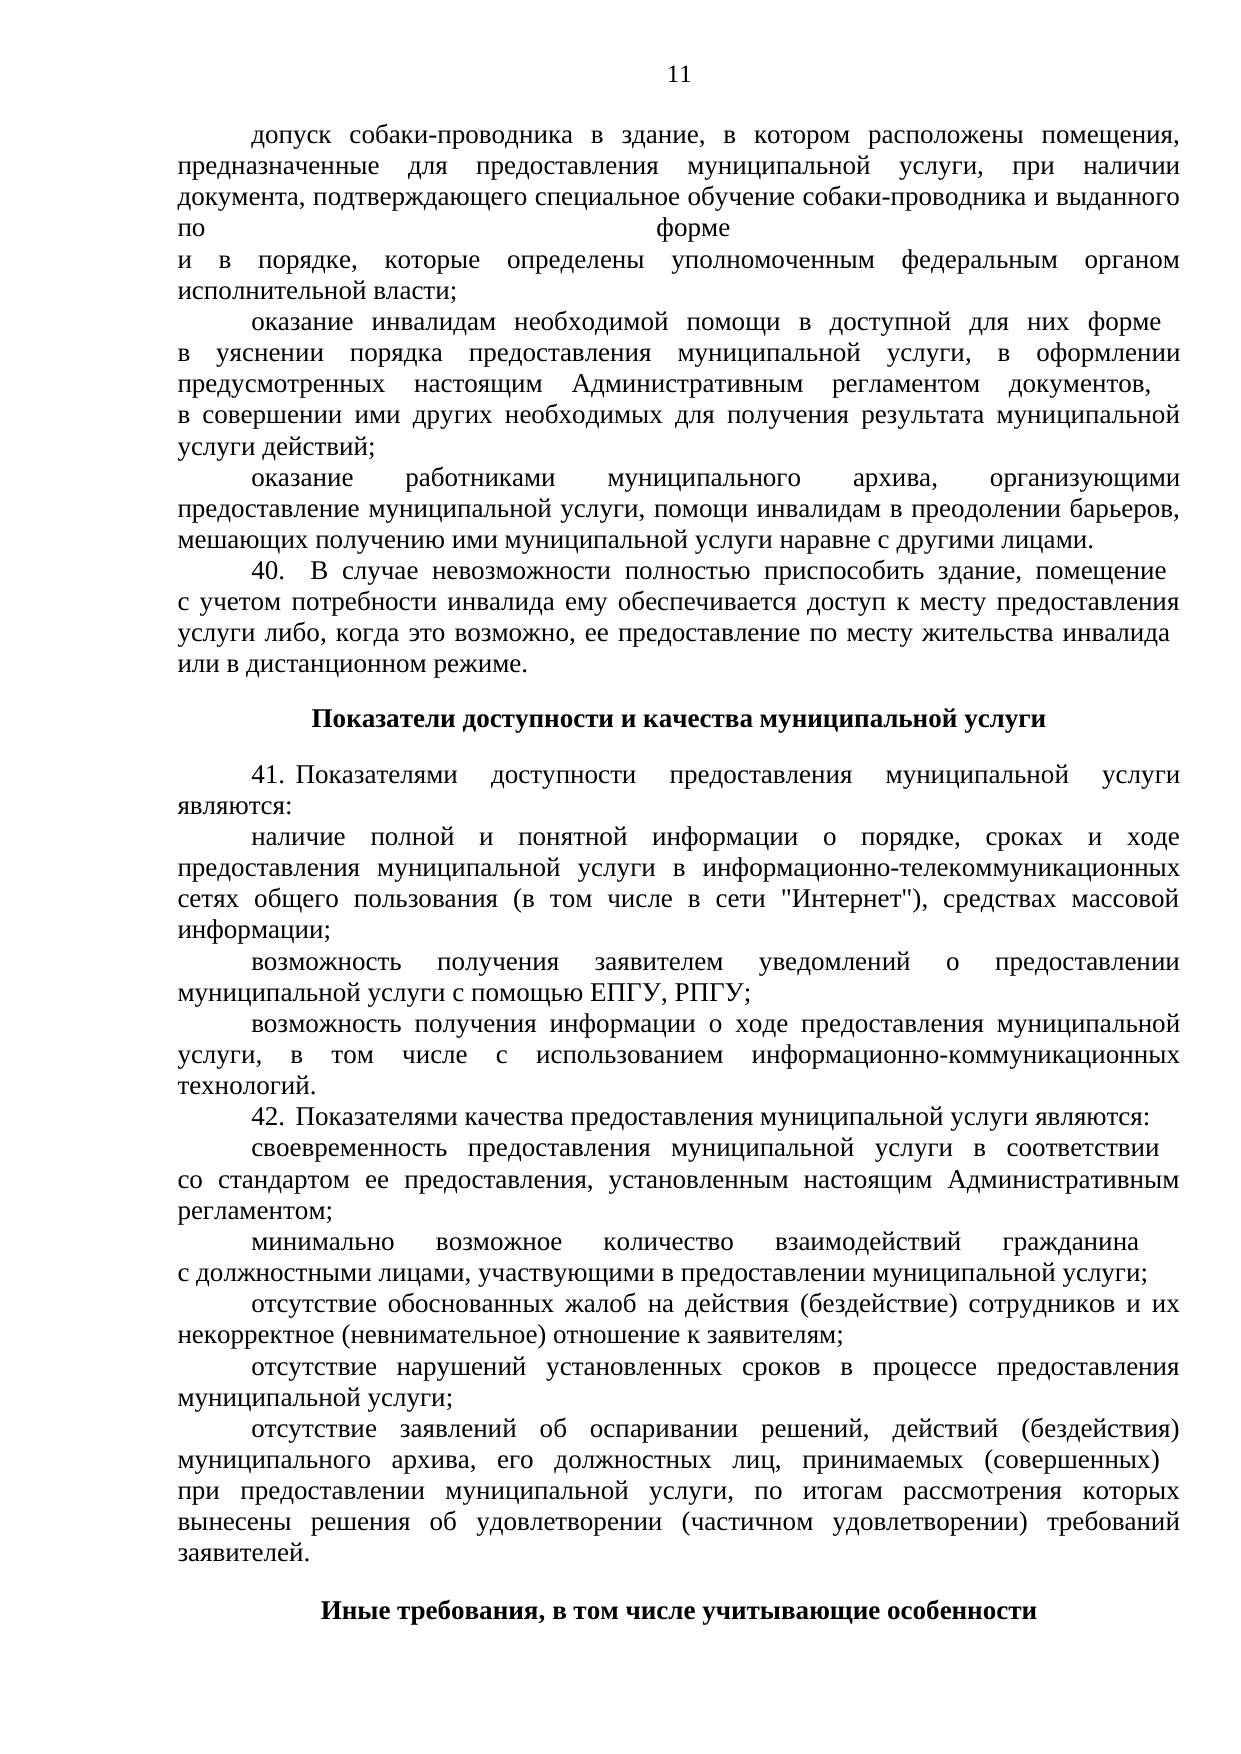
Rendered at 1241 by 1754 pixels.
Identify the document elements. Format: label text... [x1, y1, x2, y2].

text оказание инвалидам необходимой помощи в доступной для них форме в уяснении порядка предоставления муниципальной услуги, в оформлении предусмотренных настоящим Административным регламентом документов, в совершении ими других необходимых для получения результата муниципальной услуги действий; [177, 305, 1181, 461]
text наличие полной и понятной информации о порядке, сроках и ходе предоставления муниципальной услуги в информационно-телекоммуникационных сетях общего пользования (в том числе в сети "Интернет"), средствах массовой информации; [177, 820, 1181, 945]
text своевременность предоставления муниципальной услуги в соответствии со стандартом ее предоставления, установленным настоящим Административным регламентом; [177, 1132, 1181, 1225]
text 41. Показателями доступности предоставления муниципальной услуги являются: [177, 758, 1181, 820]
text 40. В случае невозможности полностью приспособить здание, помещение с учетом потребности инвалида ему обеспечивается доступ к месту предоставления услуги либо, когда это возможно, ее предоставление по месту жительства инвалида или в дистанционном режиме. [177, 554, 1181, 679]
text Показатели доступности и качества муниципальной услуги [177, 702, 1181, 733]
text 42. Показателями качества предоставления муниципальной услуги являются: [177, 1100, 1181, 1132]
text оказание работниками муниципального архива, организующими предоставление муниципальной услуги, помощи инвалидам в преодолении барьеров, мешающих получению ими муниципальной услуги наравне с другими лицами. [177, 461, 1181, 554]
text отсутствие обоснованных жалоб на действия (бездействие) сотрудников и их некорректное (невнимательное) отношение к заявителям; [177, 1287, 1181, 1349]
text Иные требования, в том числе учитывающие особенности [177, 1594, 1181, 1625]
text допуск собаки-проводника в здание, в котором расположены помещения, предназначенные для предоставления муниципальной услуги, при наличии документа, подтверждающего специальное обучение собаки-проводника и выданного по форме и в порядке, которые определены уполномоченным федеральным органом исполнительной власти; [177, 118, 1181, 305]
text возможность получения заявителем уведомлений о предоставлении муниципальной услуги с помощью ЕПГУ, РПГУ; [177, 945, 1181, 1007]
text отсутствие заявлений об оспаривании решений, действий (бездействия) муниципального архива, его должностных лиц, принимаемых (совершенных) при предоставлении муниципальной услуги, по итогам рассмотрения которых вынесены решения об удовлетворении (частичном удовлетворении) требований заявителей. [177, 1412, 1181, 1568]
text минимально возможное количество взаимодействий гражданина с должностными лицами, участвующими в предоставлении муниципальной услуги; [177, 1225, 1181, 1287]
text отсутствие нарушений установленных сроков в процессе предоставления муниципальной услуги; [177, 1349, 1181, 1412]
text возможность получения информации о ходе предоставления муниципальной услуги, в том числе с использованием информационно-коммуникационных технологий. [177, 1007, 1181, 1100]
